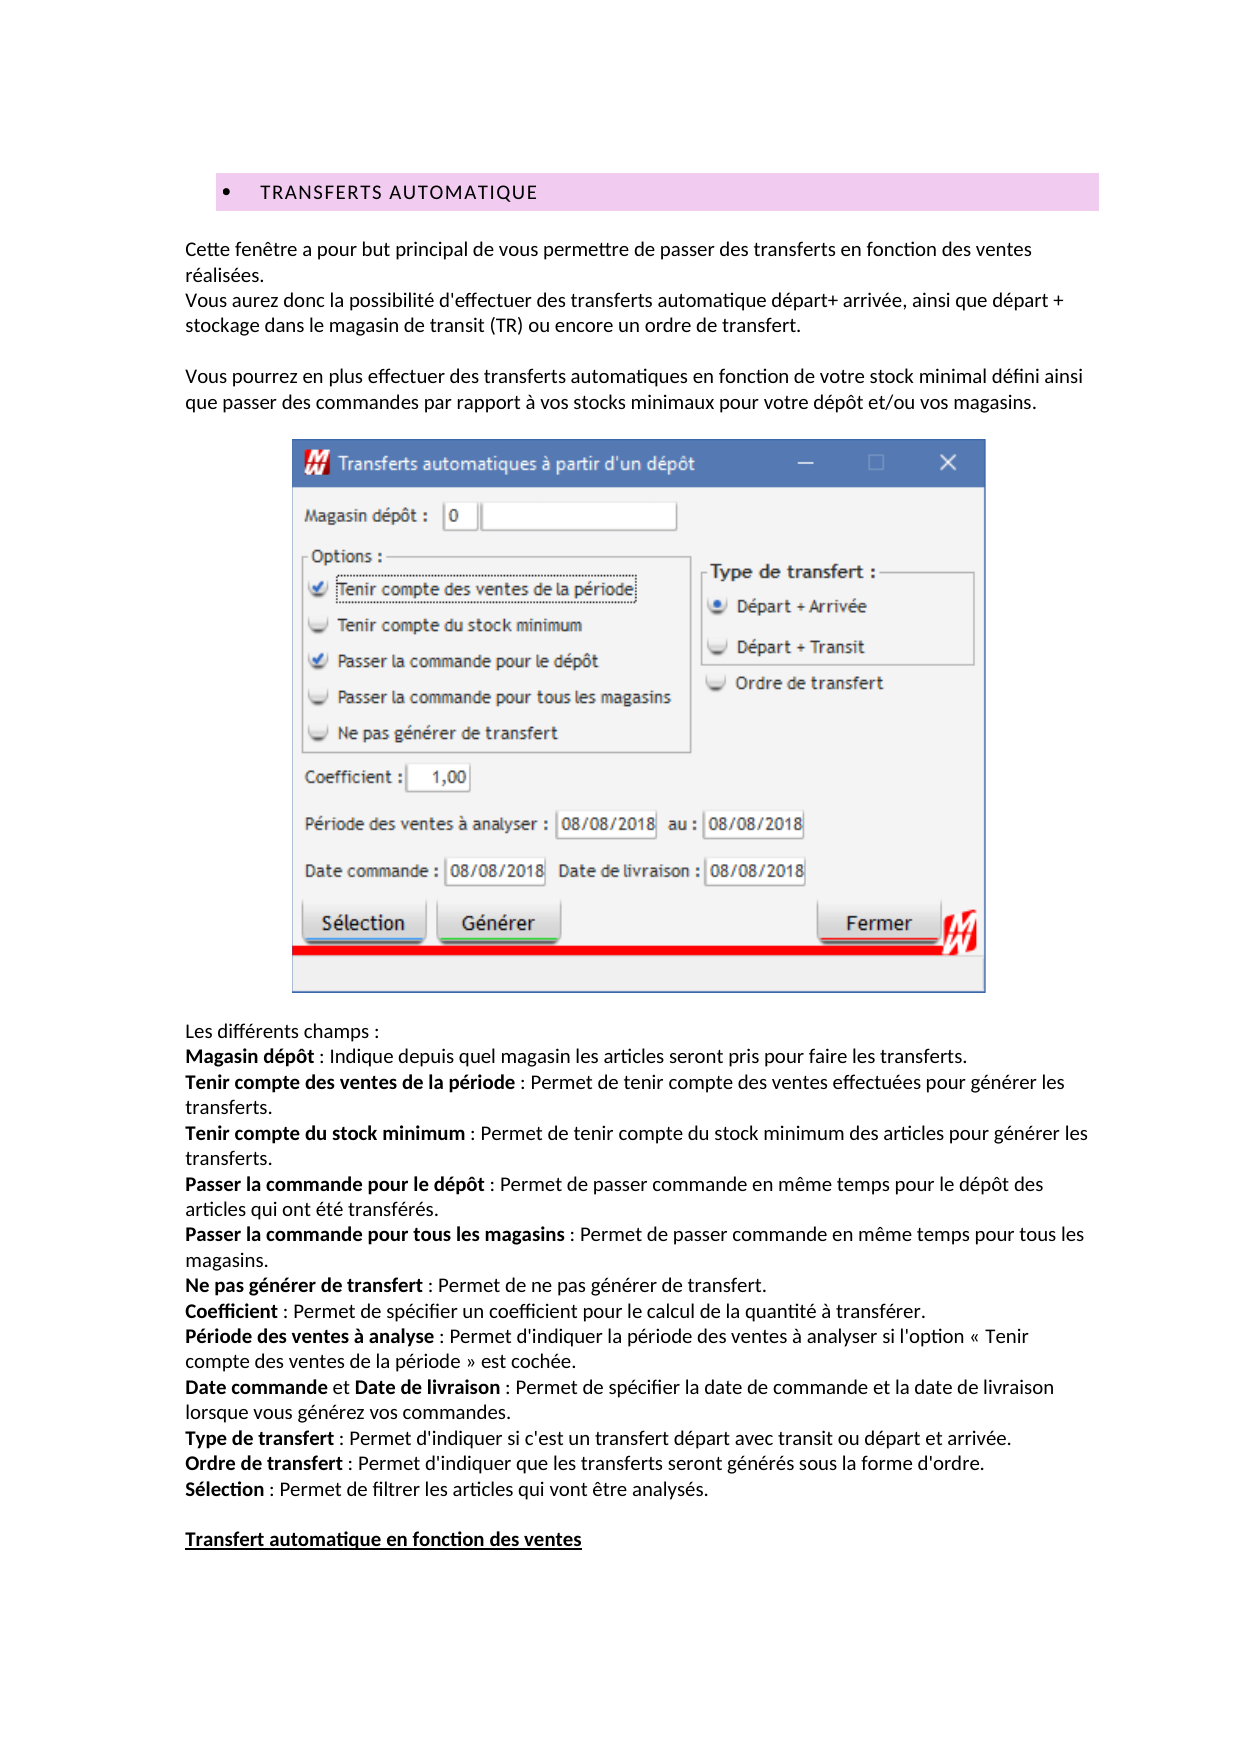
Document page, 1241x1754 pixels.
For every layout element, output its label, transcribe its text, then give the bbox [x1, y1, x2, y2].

text Coefficient : Permet de spécifier un coefficient pour le calcul de la quantité à transférer. [185, 1298, 1093, 1323]
text Passer la commande pour le dépôt : Permet de passer commande en même temps pour le dépôt des articles qui ont été transférés. [185, 1171, 1093, 1222]
text Ordre de transfert : Permet d'indiquer que les transferts seront générés sous la forme d'ordre. [185, 1450, 1093, 1476]
subtitle Transferts Automatique [223, 179, 1093, 205]
text Date commande et Date de livraison : Permet de spécifier la date de commande et la date de livraison lorsque vous générez vos commandes. [185, 1374, 1093, 1425]
text Ne pas générer de transfert : Permet de ne pas générer de transfert. [185, 1272, 1093, 1298]
text Période des ventes à analyse : Permet d'indiquer la période des ventes à analyser si l'option « Tenir compte des ventes de la période » est cochée. [185, 1323, 1093, 1374]
text Vous aurez donc la possibilité d'effectuer des transferts automatique départ+ arrivée, ainsi que départ + stockage dans le magasin de transit (TR) ou encore un ordre de transfert. [185, 287, 1093, 338]
text Magasin dépôt : Indique depuis quel magasin les articles seront pris pour faire les transferts. [185, 1044, 1093, 1069]
text Tenir compte des ventes de la période : Permet de tenir compte des ventes effectuées pour générer les transferts. [185, 1069, 1093, 1120]
text Tenir compte du stock minimum : Permet de tenir compte du stock minimum des articles pour générer les transferts. [185, 1120, 1093, 1171]
picture [292, 439, 986, 993]
text Sélection : Permet de filtrer les articles qui vont être analysés. [185, 1476, 1093, 1501]
text Les différents champs : [185, 1018, 1093, 1044]
text Type de transfert : Permet d'indiquer si c'est un transfert départ avec transit ou départ et arrivée. [185, 1425, 1093, 1450]
text Vous pourrez en plus effectuer des transferts automatiques en fonction de votre stock minimal défini ainsi que passer des commandes par rapport à vos stocks minimaux pour votre dépôt et/ou vos magasins. [185, 363, 1093, 414]
text Transfert automatique en fonction des ventes [185, 1527, 1093, 1552]
text Cette fenêtre a pour but principal de vous permettre de passer des transferts en fonction des ventes réalisées. [185, 236, 1093, 287]
text Passer la commande pour tous les magasins : Permet de passer commande en même temps pour tous les magasins. [185, 1222, 1093, 1272]
